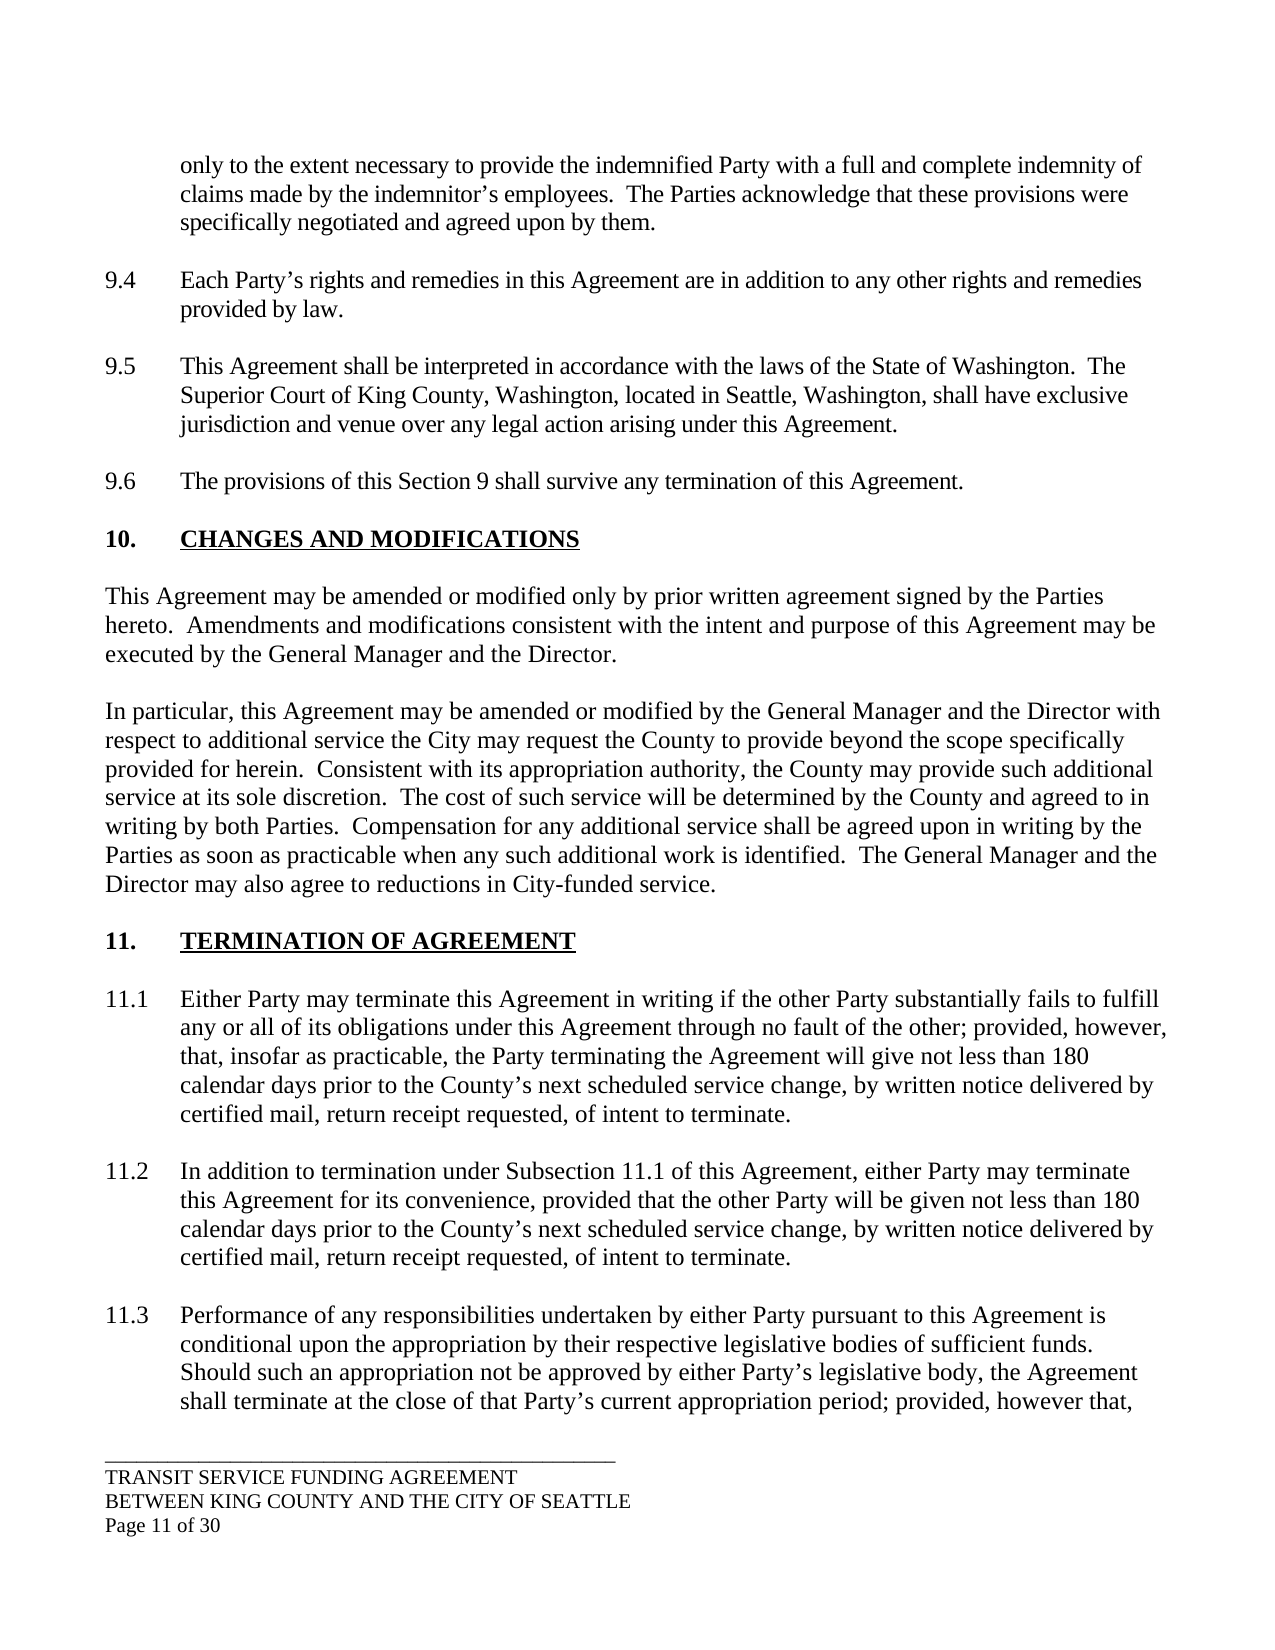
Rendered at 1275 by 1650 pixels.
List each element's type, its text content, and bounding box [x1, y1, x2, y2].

text 11.1 Either Party may terminate this Agreement in writing if the other Party substantially fails to fulfill any or all of its obligations under this Agreement through no fault of the other; provided, however, that, insofar as practicable, the Party terminating the Agreement will give not less than 180 calendar days prior to the County’s next scheduled service change, by written notice delivered by certified mail, return receipt requested, of intent to terminate. [105, 984, 1170, 1127]
text 9.4 Each Party’s rights and remedies in this Agreement are in addition to any other rights and remedies provided by law. [105, 265, 1170, 322]
text 9.6 The provisions of this Section 9 shall survive any termination of this Agreement. [105, 466, 1170, 495]
text This Agreement may be amended or modified only by prior written agreement signed by the Parties hereto. Amendments and modifications consistent with the intent and purpose of this Agreement may be executed by the General Manager and the Director. [105, 581, 1170, 667]
text 11. TERMINATION OF AGREEMENT [105, 926, 1170, 955]
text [105, 150, 1170, 236]
text 10. CHANGES AND MODIFICATIONS [105, 524, 1170, 552]
text 9.5 This Agreement shall be interpreted in accordance with the laws of the State of Washington. The Superior Court of King County, Washington, located in Seattle, Washington, shall have exclusive jurisdiction and venue over any legal action arising under this Agreement. [105, 351, 1170, 437]
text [105, 1300, 1170, 1415]
text 11.2 In addition to termination under Subsection 11.1 of this Agreement, either Party may terminate this Agreement for its convenience, provided that the other Party will be given not less than 180 calendar days prior to the County’s next scheduled service change, by written notice delivered by certified mail, return receipt requested, of intent to terminate. [105, 1156, 1170, 1271]
text In particular, this Agreement may be amended or modified by the General Manager and the Director with respect to additional service the City may request the County to provide beyond the scope specifically provided for herein. Consistent with its appropriation authority, the County may provide such additional service at its sole discretion. The cost of such service will be determined by the County and agreed to in writing by both Parties. Compensation for any additional service shall be agreed upon in writing by the Parties as soon as practicable when any such additional work is identified. The General Manager and the Director may also agree to reductions in City-funded service. [105, 696, 1170, 897]
